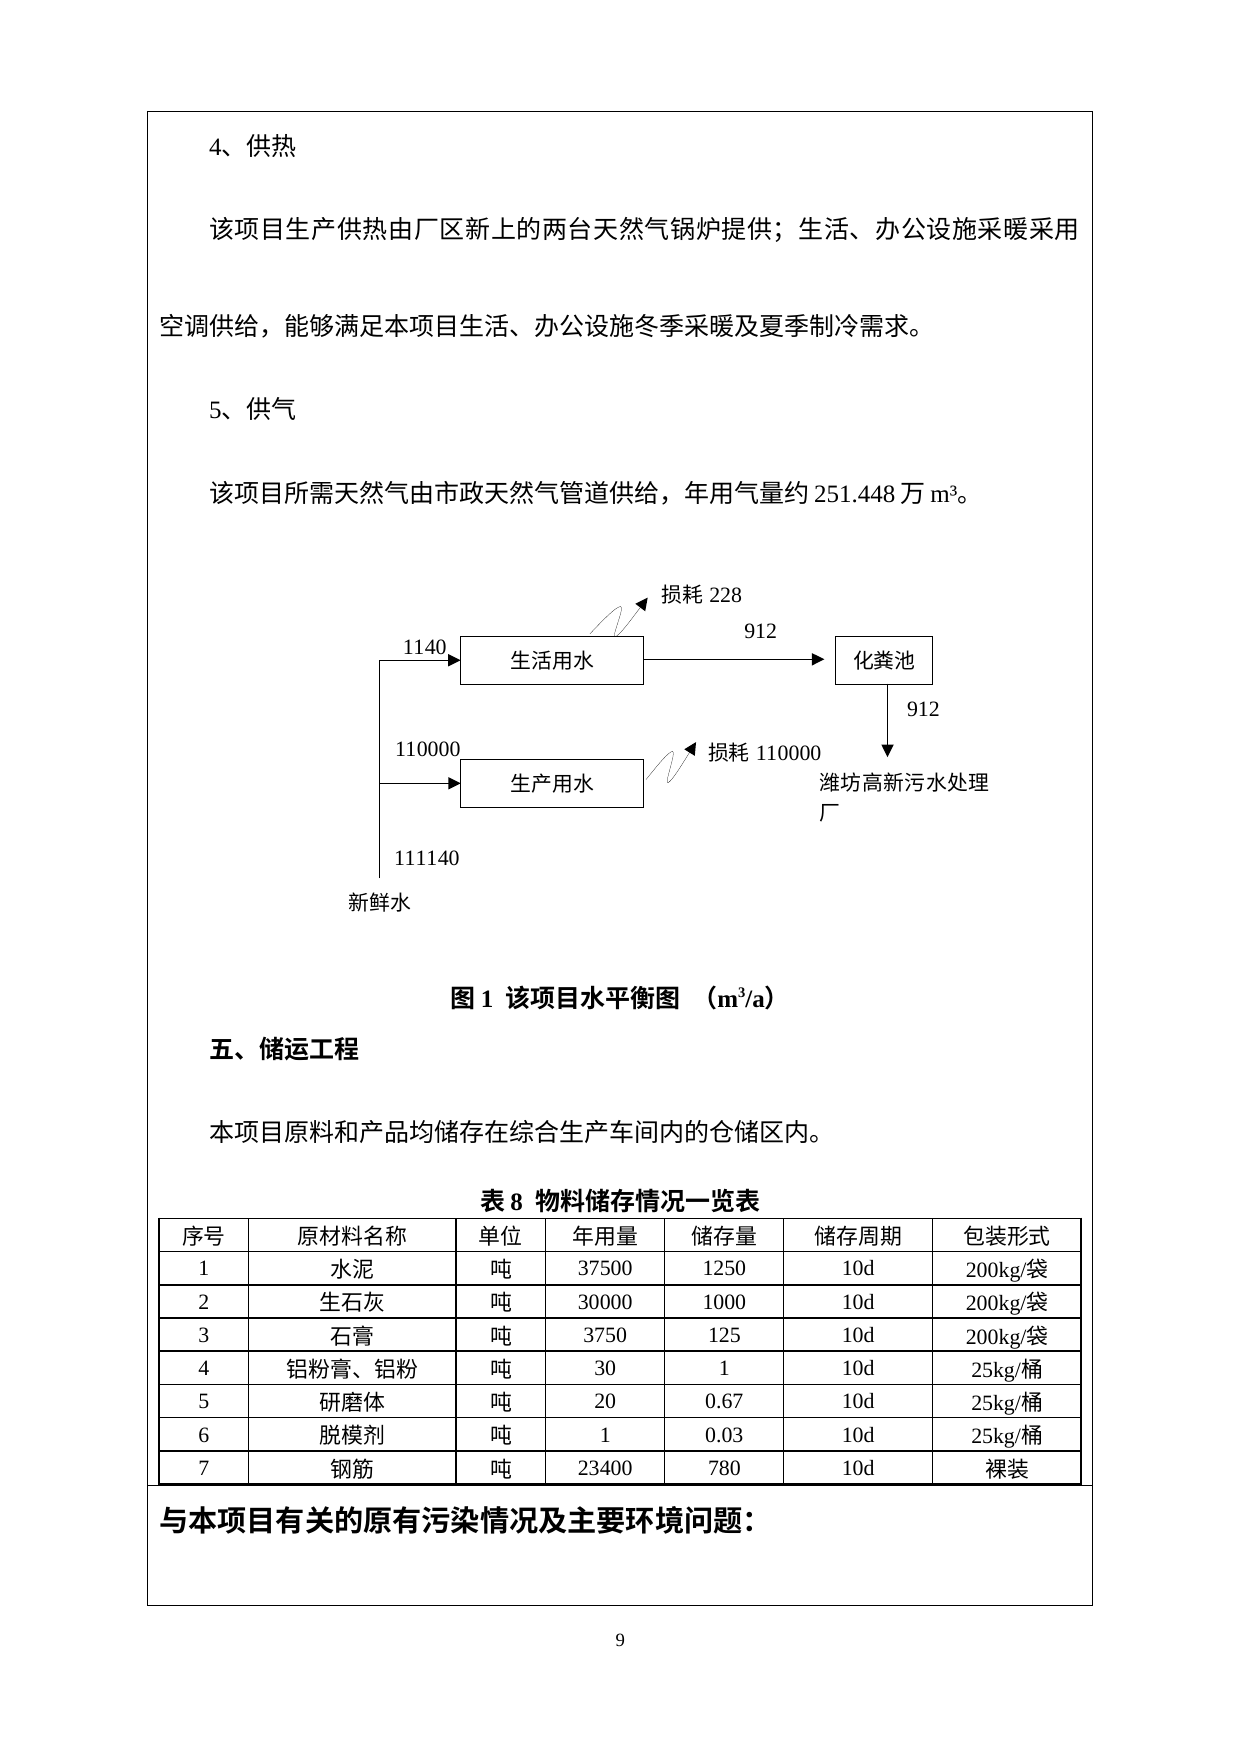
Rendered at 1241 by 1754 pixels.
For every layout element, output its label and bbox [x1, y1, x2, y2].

table_cell [148, 1486, 1092, 1605]
table_cell [148, 112, 1092, 1485]
